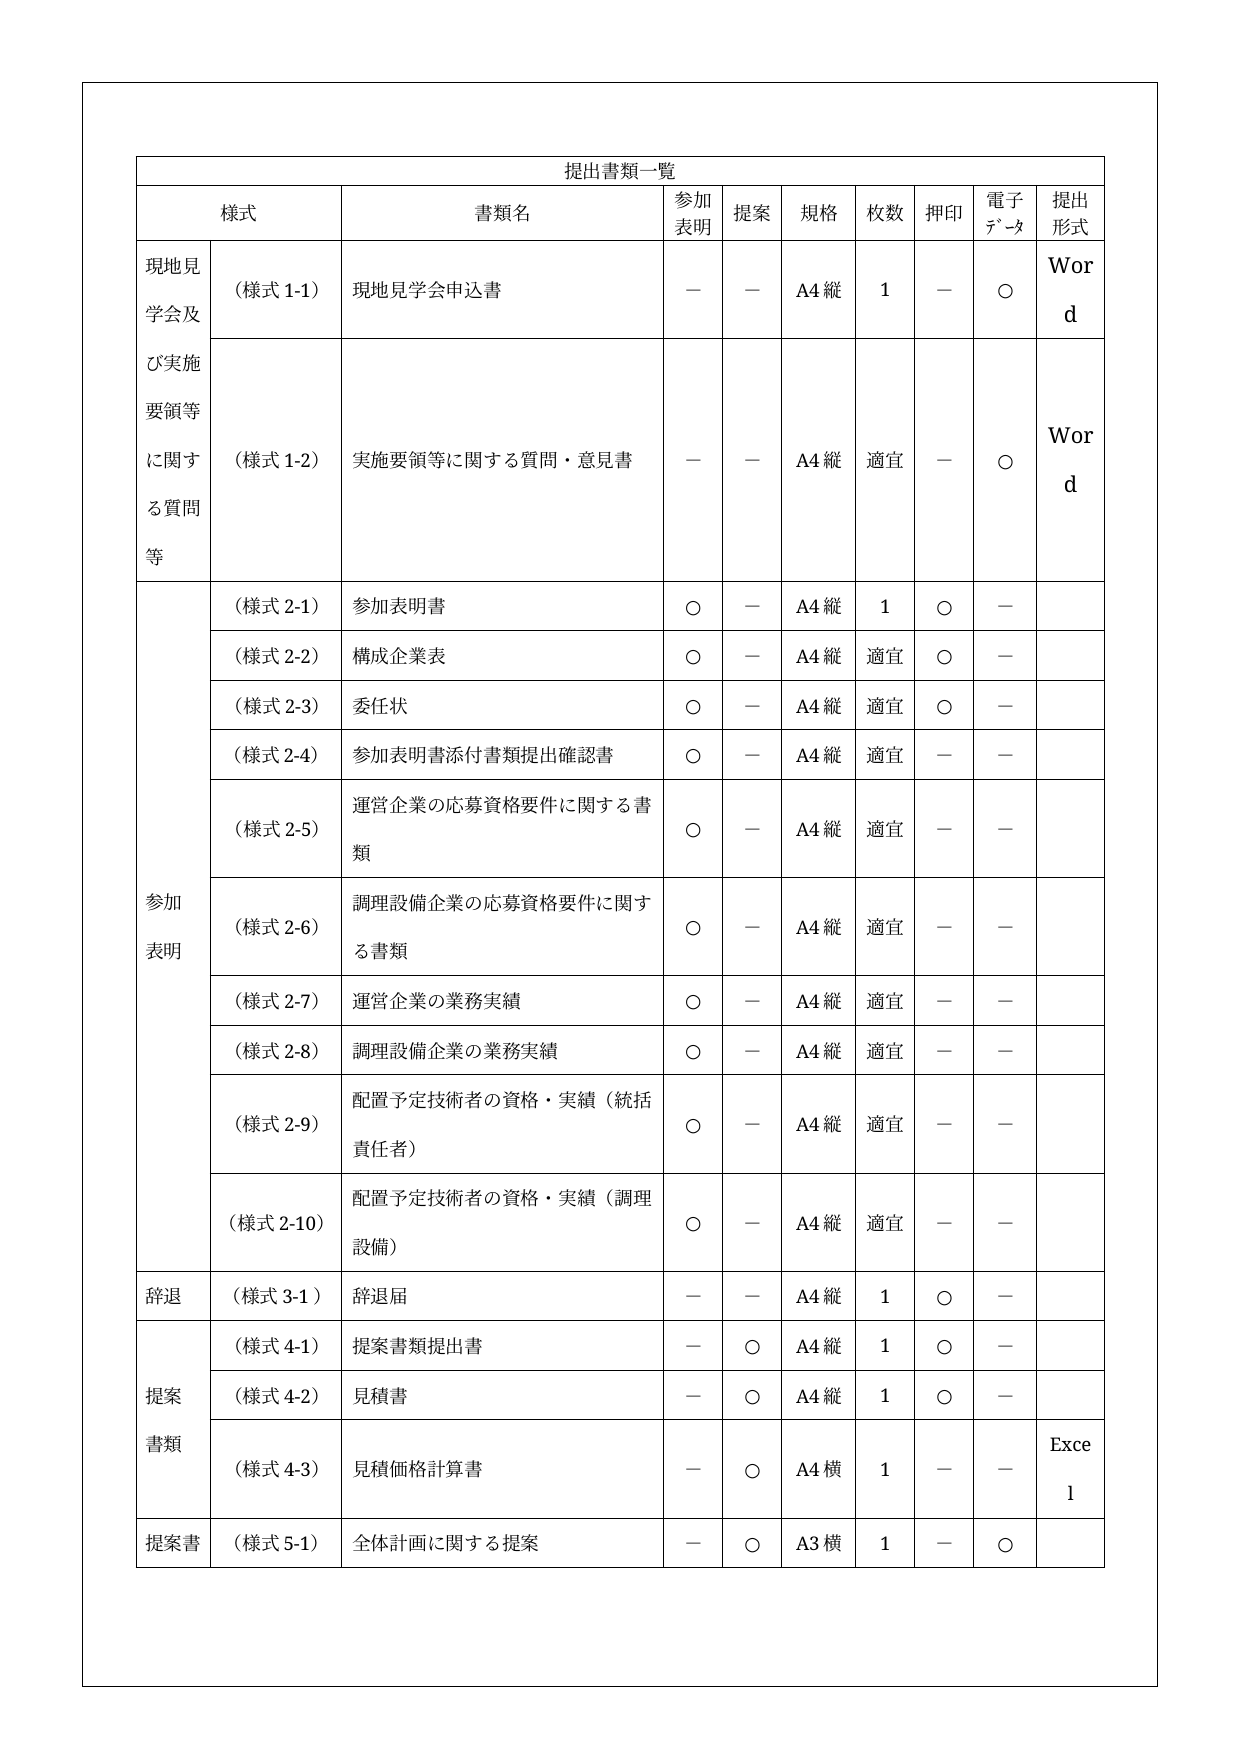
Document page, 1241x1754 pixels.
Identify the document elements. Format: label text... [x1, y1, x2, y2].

table_cell ○ [664, 1174, 722, 1271]
table_cell － [664, 1420, 722, 1517]
table_cell [1037, 1371, 1104, 1419]
table_cell － [915, 241, 973, 338]
table_cell － [723, 582, 781, 630]
table_cell － [974, 780, 1036, 877]
table_cell [1037, 878, 1104, 975]
table_cell － [974, 976, 1036, 1025]
table_cell ○ [723, 1519, 781, 1567]
table_cell A4縦 [782, 631, 855, 680]
table_cell 提案 書類 [137, 1321, 210, 1517]
table_cell A4縦 [782, 1371, 855, 1419]
table_cell － [664, 1272, 722, 1320]
table_cell 提案 [723, 186, 781, 240]
table_cell （様式2-7） [211, 976, 341, 1025]
table_cell 1 [856, 1272, 914, 1320]
table_cell － [723, 339, 781, 581]
table_cell 様式 [137, 186, 341, 240]
table_cell A4縦 [782, 1174, 855, 1271]
table_cell － [723, 878, 781, 975]
table_cell ○ [723, 1371, 781, 1419]
table_cell － [664, 241, 722, 338]
table_cell ○ [664, 631, 722, 680]
table_cell 1 [856, 582, 914, 630]
table_cell 押印 [915, 186, 973, 240]
table_cell 委任状 [342, 681, 663, 729]
table_cell 適宜 [856, 1174, 914, 1271]
table_cell － [723, 1174, 781, 1271]
table_cell [1037, 976, 1104, 1025]
table_cell 辞退届 [342, 1272, 663, 1320]
table_cell 見積価格計算書 [342, 1420, 663, 1517]
table_cell － [974, 1371, 1036, 1419]
table_cell － [915, 878, 973, 975]
table_cell A4縦 [782, 1272, 855, 1320]
table_cell ○ [664, 1075, 722, 1172]
table_cell ○ [664, 730, 722, 779]
table_cell ○ [664, 976, 722, 1025]
table_cell － [974, 1026, 1036, 1074]
table_cell [1037, 730, 1104, 779]
table_cell 参加 表明 [137, 582, 210, 1271]
table_cell （様式2-5） [211, 780, 341, 877]
table_cell 1 [856, 1321, 914, 1370]
table_cell ○ [664, 681, 722, 729]
table_cell [1037, 1075, 1104, 1172]
table_cell － [915, 780, 973, 877]
table_cell A4縦 [782, 1321, 855, 1370]
table_cell [1037, 780, 1104, 877]
table_cell 配置予定技術者の資格・実績（調理設備） [342, 1174, 663, 1271]
table_cell （様式4-3） [211, 1420, 341, 1517]
table_cell － [915, 976, 973, 1025]
table_cell 運営企業の応募資格要件に関する書類 [342, 780, 663, 877]
table_cell ○ [915, 681, 973, 729]
table_cell － [974, 1321, 1036, 1370]
table_cell － [974, 631, 1036, 680]
table_cell 枚数 [856, 186, 914, 240]
table_cell （様式2-10） [211, 1174, 341, 1271]
table_cell 参加 表明 [664, 186, 722, 240]
table_cell 提出 形式 [1037, 186, 1104, 240]
table_cell A4縦 [782, 780, 855, 877]
table_cell － [664, 1321, 722, 1370]
table_cell （様式5-1） [211, 1519, 341, 1567]
table_cell （様式2-3） [211, 681, 341, 729]
table_cell ○ [915, 631, 973, 680]
table_cell ○ [974, 339, 1036, 581]
table_cell 電子 ﾃﾞｰﾀ [974, 186, 1036, 240]
table_cell [1037, 681, 1104, 729]
table_cell [1037, 1174, 1104, 1271]
table_cell [1037, 1272, 1104, 1320]
table_cell 参加表明書 [342, 582, 663, 630]
table_cell － [664, 1519, 722, 1567]
table_cell ○ [664, 780, 722, 877]
table_cell [1037, 1321, 1104, 1370]
table_cell A4縦 [782, 681, 855, 729]
table_cell A4縦 [782, 878, 855, 975]
table_cell A4縦 [782, 1026, 855, 1074]
table_cell 適宜 [856, 730, 914, 779]
table_cell ○ [664, 1026, 722, 1074]
table_cell （様式2-4） [211, 730, 341, 779]
table_cell － [974, 1420, 1036, 1517]
table_cell 構成企業表 [342, 631, 663, 680]
table_cell Word [1037, 339, 1104, 581]
table_cell 見積書 [342, 1371, 663, 1419]
table_cell 適宜 [856, 631, 914, 680]
table_cell 実施要領等に関する質問・意見書 [342, 339, 663, 581]
table_cell 適宜 [856, 339, 914, 581]
table_cell － [723, 976, 781, 1025]
table_cell － [723, 1272, 781, 1320]
table_cell A3横 [782, 1519, 855, 1567]
table_cell （様式4-1） [211, 1321, 341, 1370]
table_cell 規格 [782, 186, 855, 240]
table_cell 提案書 [137, 1519, 210, 1567]
table_cell （様式4-2） [211, 1371, 341, 1419]
table_cell Word [1037, 241, 1104, 338]
table_cell A4縦 [782, 976, 855, 1025]
table_cell 適宜 [856, 780, 914, 877]
table_cell ○ [723, 1321, 781, 1370]
table_cell 書類名 [342, 186, 663, 240]
table_cell － [915, 730, 973, 779]
table_cell － [915, 1174, 973, 1271]
table_cell 辞退 [137, 1272, 210, 1320]
table_cell 全体計画に関する提案 [342, 1519, 663, 1567]
table_cell － [974, 681, 1036, 729]
table_cell A4縦 [782, 582, 855, 630]
table_cell （様式2-8） [211, 1026, 341, 1074]
table_cell A4縦 [782, 1075, 855, 1172]
table_cell － [723, 241, 781, 338]
table_cell 配置予定技術者の資格・実績（統括責任者） [342, 1075, 663, 1172]
table_cell （様式2-1） [211, 582, 341, 630]
table_cell － [915, 1420, 973, 1517]
table_cell ○ [915, 1371, 973, 1419]
table_cell A4横 [782, 1420, 855, 1517]
table_cell 適宜 [856, 878, 914, 975]
table_cell 調理設備企業の応募資格要件に関する書類 [342, 878, 663, 975]
table_cell － [723, 780, 781, 877]
table_cell （様式2-9） [211, 1075, 341, 1172]
table_cell 運営企業の業務実績 [342, 976, 663, 1025]
table_cell － [974, 730, 1036, 779]
table_cell A4縦 [782, 241, 855, 338]
table_cell － [915, 1075, 973, 1172]
table_cell 提案書類提出書 [342, 1321, 663, 1370]
table_header 提出書類一覧 [137, 157, 1104, 185]
table_cell － [915, 1519, 973, 1567]
table_cell A4縦 [782, 339, 855, 581]
table_cell 1 [856, 1371, 914, 1419]
table_cell － [974, 1075, 1036, 1172]
table_cell [1037, 631, 1104, 680]
table_cell （様式2-2） [211, 631, 341, 680]
table_cell 1 [856, 1420, 914, 1517]
table_cell － [915, 1026, 973, 1074]
table_cell － [723, 681, 781, 729]
table_cell Excel [1037, 1420, 1104, 1517]
table_cell （様式2-6） [211, 878, 341, 975]
table_cell 現地見学会及び実施要領等に関する質問等 [137, 241, 210, 581]
table_cell － [664, 339, 722, 581]
table_cell ○ [664, 582, 722, 630]
table_cell ○ [915, 1321, 973, 1370]
table_cell A4縦 [782, 730, 855, 779]
table_cell － [723, 730, 781, 779]
table_cell 現地見学会申込書 [342, 241, 663, 338]
table_cell 調理設備企業の業務実績 [342, 1026, 663, 1074]
table_cell － [974, 582, 1036, 630]
table_cell － [974, 1272, 1036, 1320]
table_cell ○ [974, 1519, 1036, 1567]
table_cell － [723, 631, 781, 680]
table_cell 1 [856, 241, 914, 338]
table_cell － [974, 1174, 1036, 1271]
table_cell ○ [915, 582, 973, 630]
table_cell 適宜 [856, 1026, 914, 1074]
table_cell ○ [664, 878, 722, 975]
table_cell － [723, 1026, 781, 1074]
table_cell [1037, 582, 1104, 630]
table_cell [1037, 1026, 1104, 1074]
table_cell － [915, 339, 973, 581]
table_cell ○ [723, 1420, 781, 1517]
table_cell － [974, 878, 1036, 975]
table_cell （様式3-1 ） [211, 1272, 341, 1320]
table_cell 適宜 [856, 1075, 914, 1172]
table_cell ○ [915, 1272, 973, 1320]
table_cell （様式1-2） [211, 339, 341, 581]
table_cell － [664, 1371, 722, 1419]
table_cell 適宜 [856, 976, 914, 1025]
table_cell （様式1-1） [211, 241, 341, 338]
table_cell 適宜 [856, 681, 914, 729]
table_cell － [723, 1075, 781, 1172]
table_cell [1037, 1519, 1104, 1567]
table_cell ○ [974, 241, 1036, 338]
table_cell 1 [856, 1519, 914, 1567]
table_cell 参加表明書添付書類提出確認書 [342, 730, 663, 779]
